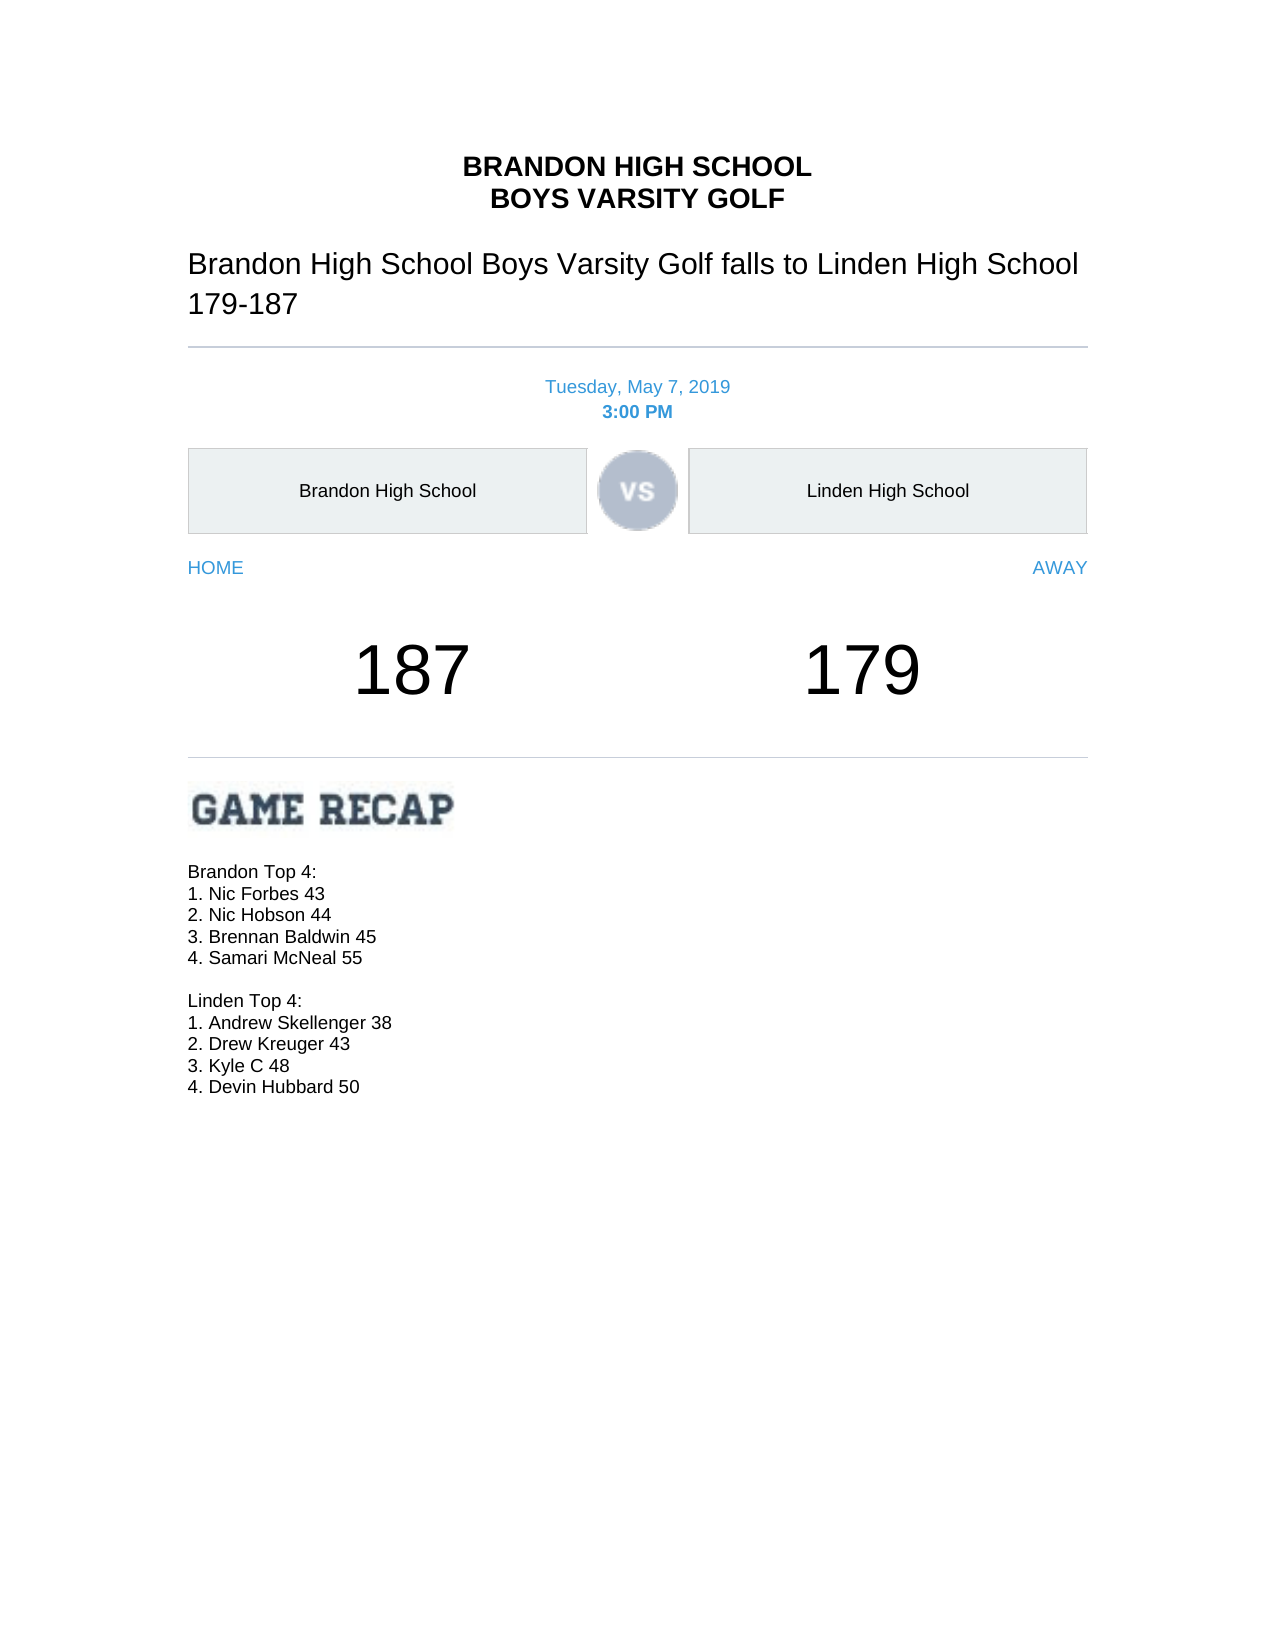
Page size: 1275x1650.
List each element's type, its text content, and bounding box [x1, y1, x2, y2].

picture [596, 449, 680, 533]
table_cell Brandon Top 4: 1. Nic Forbes 43 2. Nic Hobson 44 3. Brennan Baldwin 45 4. Samari McNeal 55 Linden Top 4: 1. Andrew Skellenger 38 2. Drew Kreuger 43 3. Kyle C 48 4. Devin Hubbard 50 [188, 861, 1087, 1098]
table_cell [188, 534, 1087, 757]
table_cell [587, 448, 688, 534]
table_header BRANDON HIGH SCHOOL BOYS VARSITY GOLF [188, 150, 1087, 215]
table_cell Tuesday, May 7, 2019 3:00 PM [188, 348, 1087, 448]
picture [187, 781, 494, 838]
table_cell [188, 758, 1087, 861]
table_cell Brandon High School Boys Varsity Golf falls to Linden High School 179-187 [188, 215, 1087, 346]
